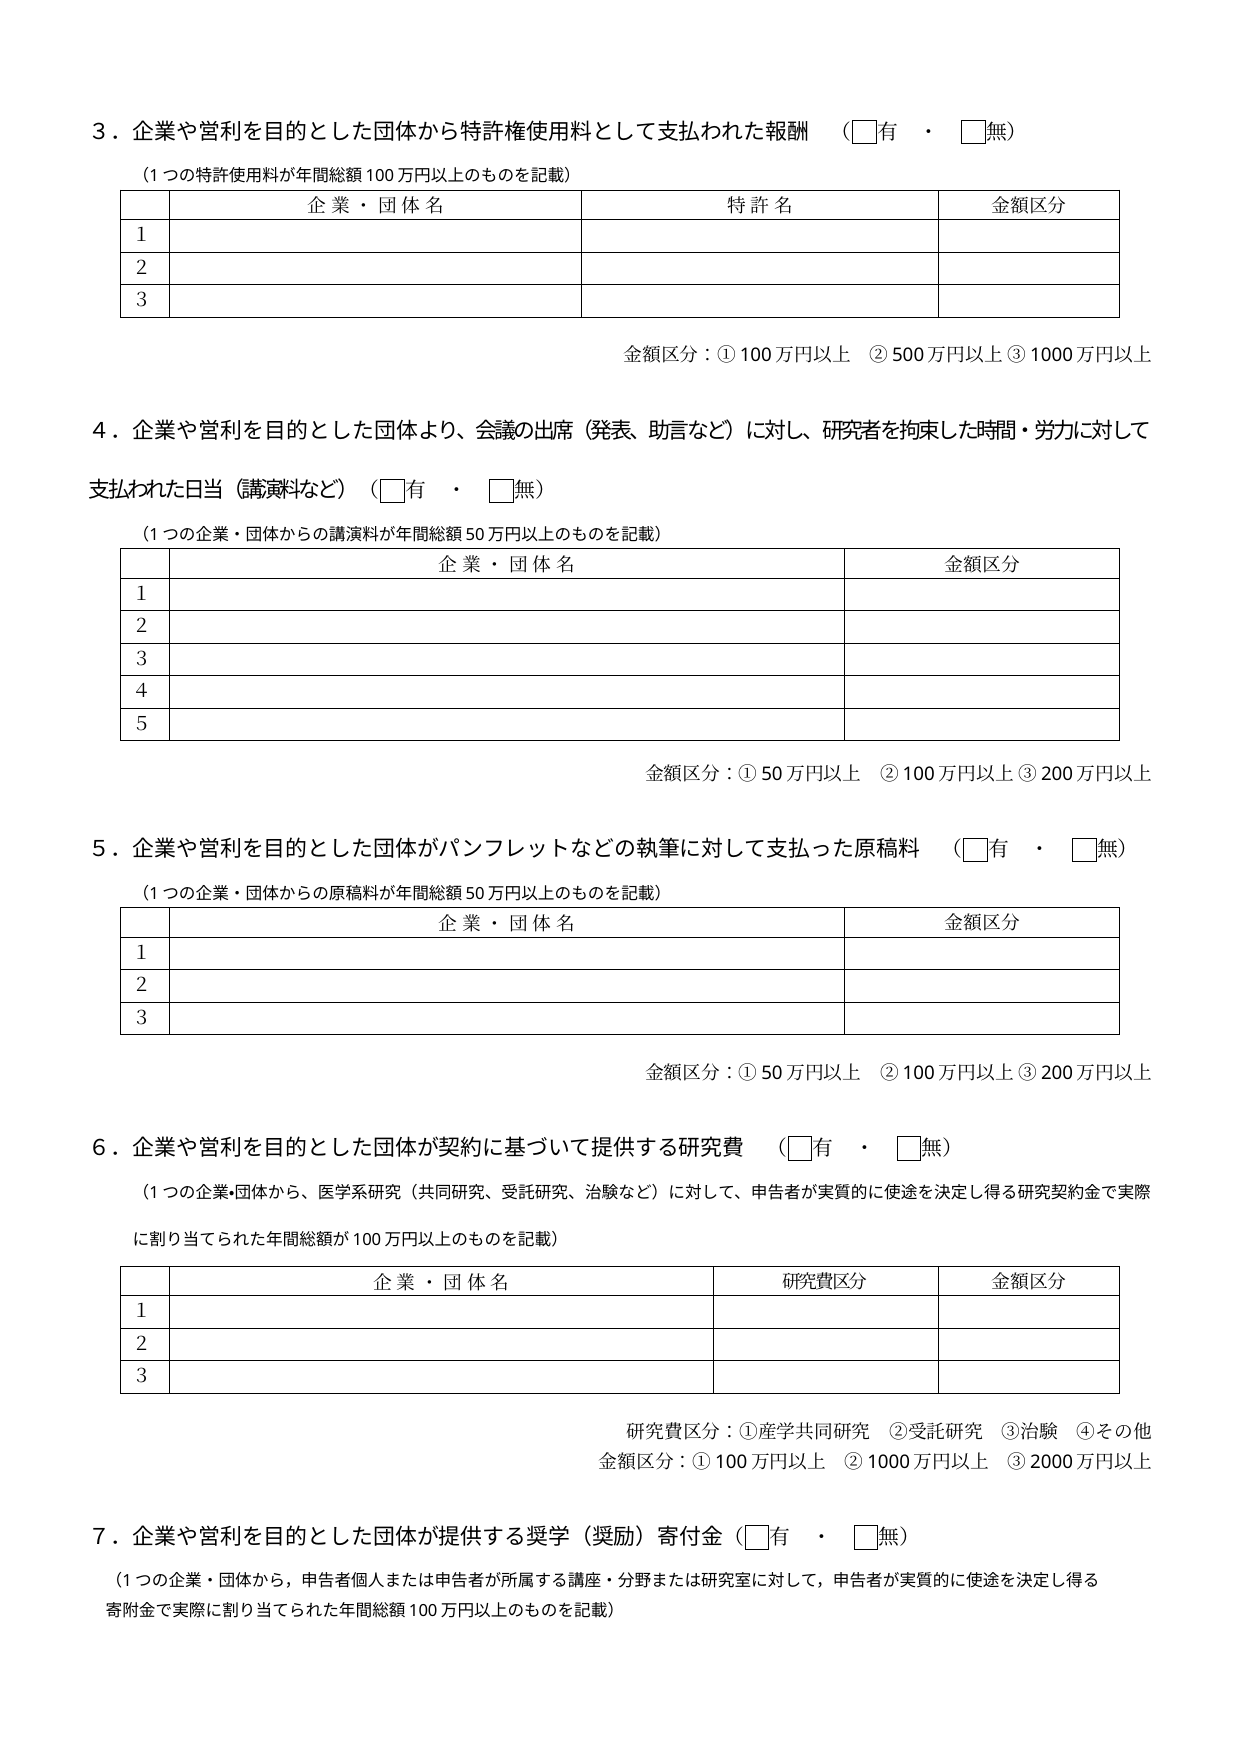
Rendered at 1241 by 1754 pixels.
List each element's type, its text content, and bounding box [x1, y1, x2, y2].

table_cell [845, 970, 1119, 1002]
table_cell [939, 220, 1119, 252]
table_cell [845, 611, 1119, 643]
table_cell ３ [121, 1361, 169, 1393]
table_cell [170, 611, 844, 643]
table_cell [845, 676, 1119, 708]
table_header 金額区分 [939, 191, 1119, 219]
table_cell [582, 253, 938, 284]
text ５．企業や営利を目的とした団体がパンフレットなどの執筆に対して支払った原稿料 （有 ・ 無） [89, 817, 1152, 877]
table_cell [845, 579, 1119, 610]
table_cell [939, 1329, 1119, 1360]
text 金額区分：①50万円以上 ②100万円以上 ③200万円以上 [89, 548, 1152, 787]
table_cell ３ [121, 1003, 169, 1034]
text ３．企業や営利を目的とした団体から特許権使用料として支払われた報酬 （有 ・ 無） [89, 100, 1152, 159]
table_cell ２ [121, 253, 169, 284]
table_cell [582, 220, 938, 252]
table_cell [170, 644, 844, 675]
table_header 企 業 ・ 団 体 名 [170, 549, 844, 578]
text （1つの企業・団体から，申告者個人または申告者が所属する講座・分野または研究室に対して，申告者が実質的に使途を決定し得る [89, 1564, 1152, 1594]
table_cell [170, 709, 844, 740]
table_header 金額区分 [845, 908, 1119, 937]
table_cell １ [121, 579, 169, 610]
table_cell [714, 1329, 938, 1360]
table_cell ３ [121, 285, 169, 317]
text 金額区分：①50万円以上 ②100万円以上 ③200万円以上 [89, 907, 1152, 1086]
text （1つの企業・団体からの原稿料が年間総額50万円以上のものを記載） [132, 877, 1152, 907]
table_cell [170, 676, 844, 708]
text 寄附金で実際に割り当てられた年間総額100万円以上のものを記載） [89, 1594, 1152, 1624]
table_cell [939, 1296, 1119, 1328]
table_header 特 許 名 [582, 191, 938, 219]
text ４．企業や営利を目的とした団体より、会議の出席（発表、助言など）に対し、研究者を拘束した時間・労力に対して支払われた日当（講演料など）（有 ・ 無） [89, 399, 1152, 518]
text （1つの特許使用料が年間総額100万円以上のものを記載） [132, 159, 1152, 189]
table_cell ２ [121, 970, 169, 1002]
table_cell [845, 938, 1119, 969]
table_cell [170, 1003, 844, 1034]
table_cell １ [121, 938, 169, 969]
table_cell [939, 285, 1119, 317]
table_cell [714, 1296, 938, 1328]
table_header [121, 1267, 169, 1295]
table_cell [170, 285, 581, 317]
table_cell [170, 253, 581, 284]
text 研究費区分：①産学共同研究 ②受託研究 ③治験 ④その他 [89, 1266, 1152, 1445]
table_cell ３ [121, 644, 169, 675]
table_cell ４ [121, 676, 169, 708]
table_cell １ [121, 1296, 169, 1328]
table_cell ５ [121, 709, 169, 740]
table_header [121, 549, 169, 578]
table_cell [170, 220, 581, 252]
text 金額区分：①100万円以上 ②500万円以上 ③1000万円以上 [89, 189, 1152, 369]
table_cell [939, 253, 1119, 284]
table_cell １ [121, 220, 169, 252]
table_header 企 業 ・ 団 体 名 [170, 191, 581, 219]
table_header 金額区分 [845, 549, 1119, 578]
table_cell [845, 644, 1119, 675]
text （1つの企業•団体から、医学系研究（共同研究、受託研究、治験など）に対して、申告者が実質的に使途を決定し得る研究契約金で実際に割り当てられた年間総額が100万円以上のものを記載） [132, 1176, 1152, 1266]
table_header 金額区分 [939, 1267, 1119, 1295]
table_cell [845, 1003, 1119, 1034]
table_cell [582, 285, 938, 317]
text （1つの企業・団体からの講演料が年間総額50万円以上のものを記載） [132, 518, 1152, 548]
table_header 研究費区分 [714, 1267, 938, 1295]
table_cell ２ [121, 1329, 169, 1360]
text 金額区分：①100万円以上 ②1000万円以上 ③2000万円以上 [89, 1445, 1152, 1475]
table_cell [170, 1361, 713, 1393]
table_header [121, 908, 169, 937]
table_header 企 業 ・ 団 体 名 [170, 908, 844, 937]
table_cell [170, 1329, 713, 1360]
table_cell [939, 1361, 1119, 1393]
table_cell ２ [121, 611, 169, 643]
table_header 企 業 ・ 団 体 名 [170, 1267, 713, 1295]
table_cell [845, 709, 1119, 740]
table_header [121, 191, 169, 219]
table_cell [170, 1296, 713, 1328]
table_cell [714, 1361, 938, 1393]
text ７．企業や営利を目的とした団体が提供する奨学（奨励）寄付金（有 ・ 無） [89, 1505, 1152, 1564]
table_cell [170, 938, 844, 969]
table_cell [170, 579, 844, 610]
text ６．企業や営利を目的とした団体が契約に基づいて提供する研究費 （有 ・ 無） [89, 1116, 1152, 1176]
table_cell [170, 970, 844, 1002]
